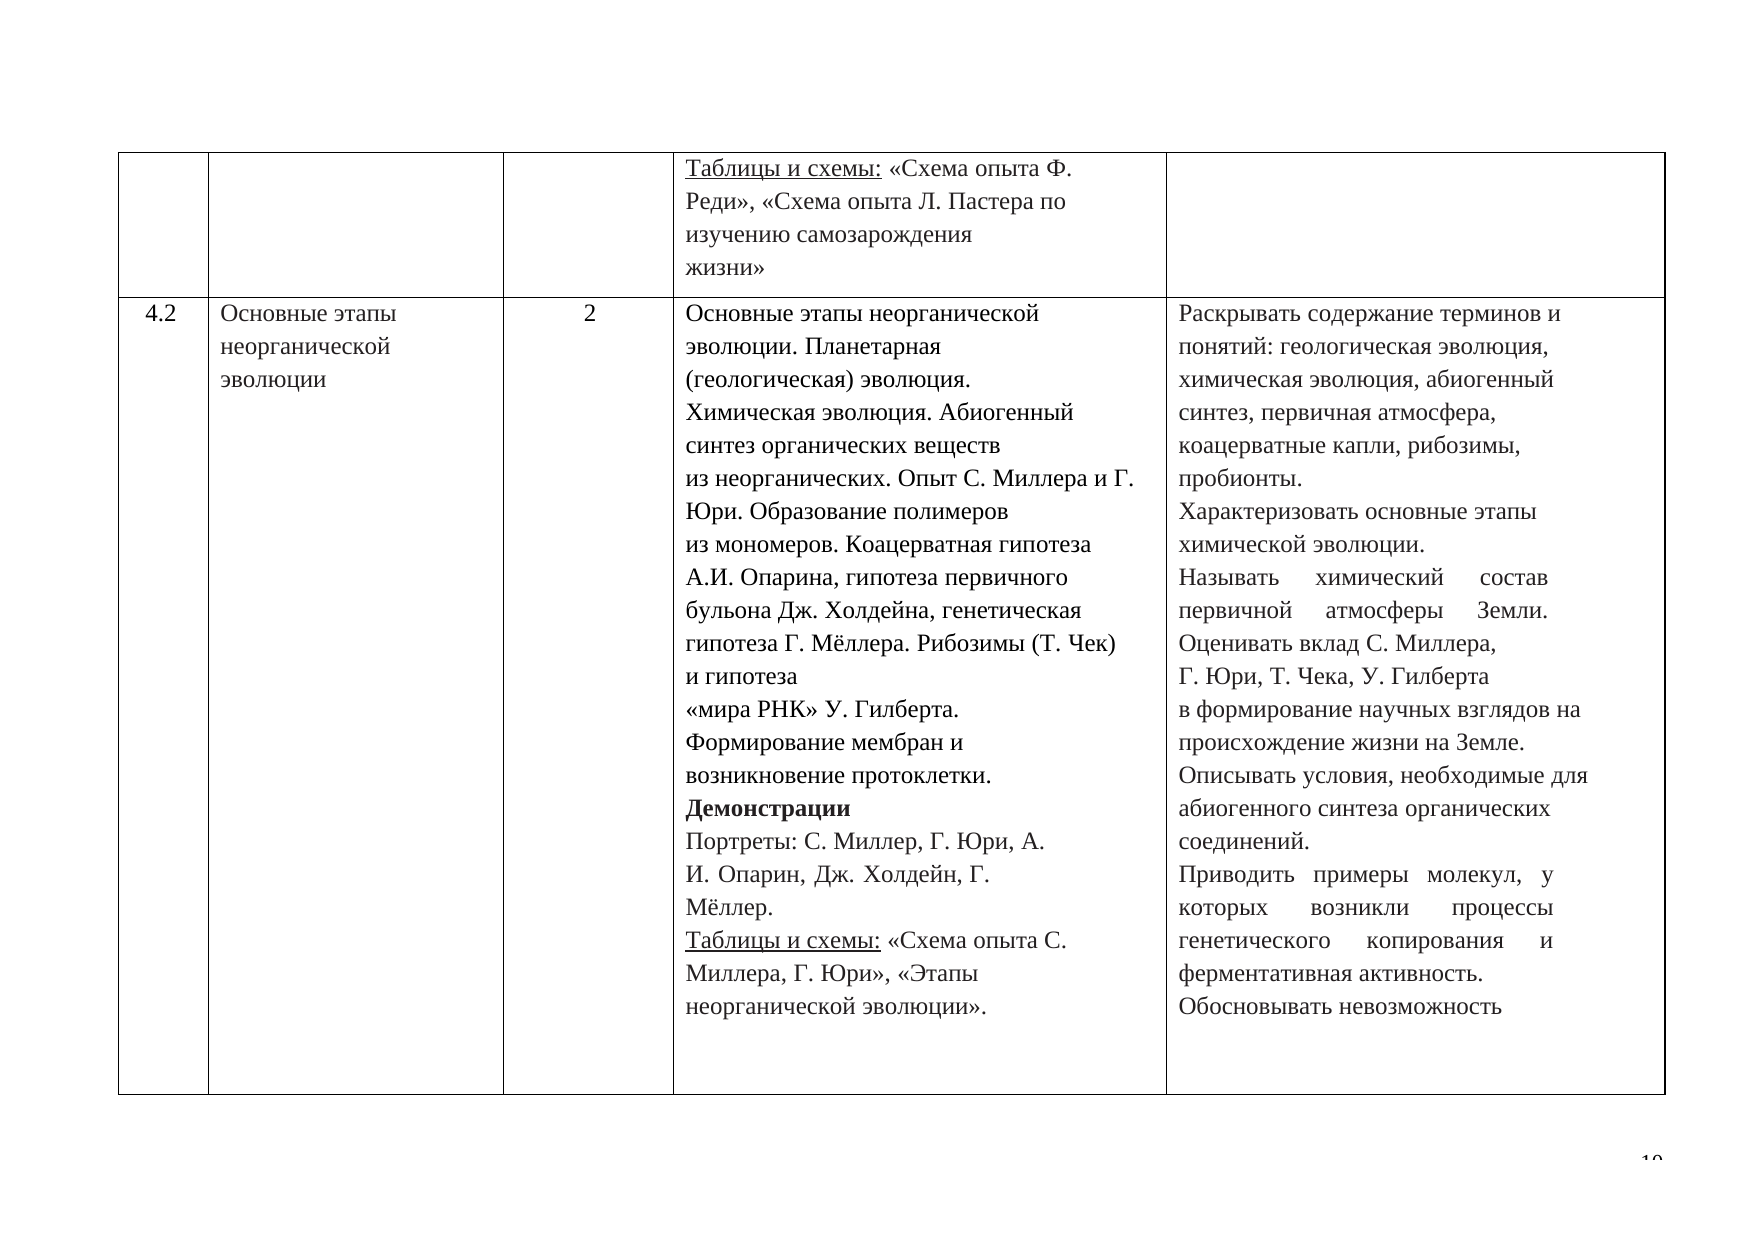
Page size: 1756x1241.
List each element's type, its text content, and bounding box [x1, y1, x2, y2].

table_cell 4.2 [119, 298, 208, 1094]
table_header [119, 153, 208, 297]
table_header Таблицы и схемы: «Схема опыта Ф. Реди», «Схема опыта Л. Пастера по изучению самозарождения жизни» [674, 153, 1166, 297]
table_cell Раскрывать содержание терминов и понятий: геологическая эволюция, химическая эволюция, абиогенный синтез, первичная атмосфера, коацерватные капли, рибозимы, пробионты. Характеризовать основные этапы химической эволюции. Называть химический состав первичной атмосферы Земли. Оценивать вклад С. Миллера, Г. Юри, Т. Чека, У. Гилберта в формирование научных взглядов на происхождение жизни на Земле. Описывать условия, необходимые для абиогенного синтеза органических соединений. Приводить примеры молекул, у которых возникли процессы генетического копирования и ферментативная активность. Обосновывать невозможность [1167, 298, 1664, 1094]
table_cell Основные этапы неорганической эволюции [209, 298, 503, 1094]
table_cell 2 [504, 298, 673, 1094]
table_header [504, 153, 673, 297]
table_cell Основные этапы неорганической эволюции. Планетарная (геологическая) эволюция. Химическая эволюция. Абиогенный синтез органических веществ из неорганических. Опыт С. Миллера и Г. Юри. Образование полимеров из мономеров. Коацерватная гипотеза А.И. Опарина, гипотеза первичного бульона Дж. Холдейна, генетическая гипотеза Г. Мёллера. Рибозимы (Т. Чек) и гипотеза «мира РНК» У. Гилберта. Формирование мембран и возникновение протоклетки. Демонстрации Портреты: С. Миллер, Г. Юри, А. И. Опарин, Дж. Холдейн, Г. Мёллер. Таблицы и схемы: «Схема опыта С. Миллера, Г. Юри», «Этапы неорганической эволюции». [674, 298, 1166, 1094]
table_header [209, 153, 503, 297]
table_header [1167, 153, 1664, 297]
